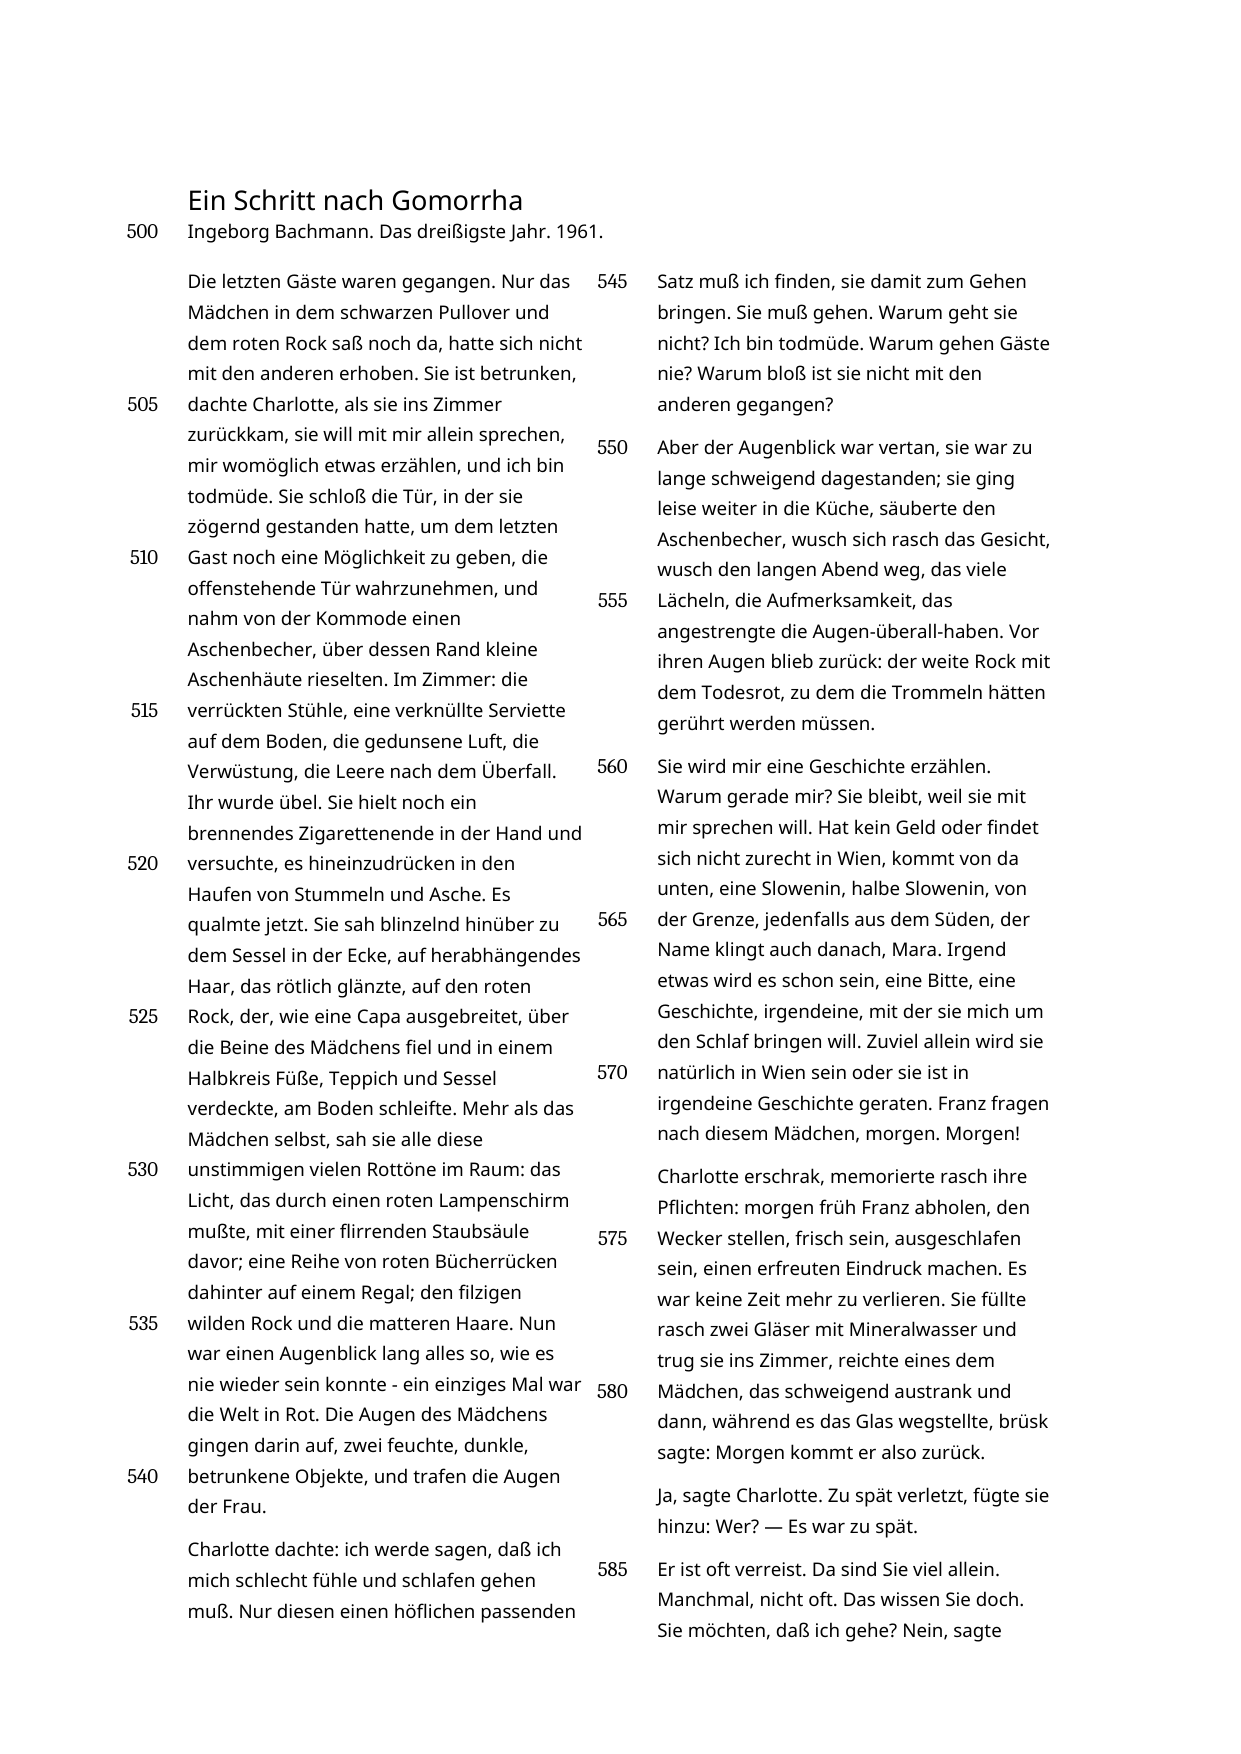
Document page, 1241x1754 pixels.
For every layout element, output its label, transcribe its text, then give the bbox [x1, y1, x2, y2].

text Die letzten Gäste waren gegangen. Nur das Mädchen in dem schwarzen Pullover und dem roten Rock saß noch da, hatte sich nicht mit den anderen erhoben. Sie ist betrunken, dachte Charlotte, als sie ins Zimmer zurückkam, sie will mit mir allein sprechen, mir womöglich etwas erzählen, und ich bin todmüde. Sie schloß die Tür, in der sie zögernd gestanden hatte, um dem letzten Gast noch eine Möglichkeit zu geben, die offenstehende Tür wahrzunehmen, und nahm von der Kommode einen Aschenbecher, über dessen Rand kleine Aschenhäute rieselten. Im Zimmer: die verrückten Stühle, eine verknüllte Serviette auf dem Boden, die gedunsene Luft, die Verwüstung, die Leere nach dem Überfall. Ihr wurde übel. Sie hielt noch ein brennendes Zigarettenende in der Hand und versuchte, es hineinzudrücken in den Haufen von Stummeln und Asche. Es qualmte jetzt. Sie sah blinzelnd hinüber zu dem Sessel in der Ecke, auf herabhängendes Haar, das rötlich glänzte, auf den roten Rock, der, wie eine Capa ausgebreitet, über die Beine des Mädchens fiel und in einem Halbkreis Füße, Teppich und Sessel verdeckte, am Boden schleifte. Mehr als das Mädchen selbst, sah sie alle diese unstimmigen vielen Rottöne im Raum: das Licht, das durch einen roten Lampenschirm mußte, mit einer flirrenden Staubsäule davor; eine Reihe von roten Bücherrücken dahinter auf einem Regal; den filzigen wilden Rock und die matteren Haare. Nun war einen Augenblick lang alles so, wie es nie wieder sein konnte - ein einziges Mal war die Welt in Rot. Die Augen des Mädchens gingen darin auf, zwei feuchte, dunkle, betrunkene Objekte, und trafen die Augen der Frau. [187, 269, 583, 1519]
text Ja, sagte Charlotte. Zu spät verletzt, fügte sie hinzu: Wer? — Es war zu spät. [657, 1482, 1053, 1538]
text Charlotte dachte: ich werde sagen, daß ich mich schlecht fühle und schlafen gehen muß. Nur diesen einen höflichen passenden Satz muß ich finden, sie damit zum Gehen bringen. Sie muß gehen. Warum geht sie nicht? Ich bin todmüde. Warum gehen Gäste nie? Warum bloß ist sie nicht mit den anderen gegangen? [657, 269, 1053, 417]
text Ein Schritt nach Gomorrha Ingeborg Bachmann. Das dreißigste Jahr. 1961. [187, 181, 1053, 244]
text Charlotte dachte: ich werde sagen, daß ich mich schlecht fühle und schlafen gehen muß. Nur diesen einen höflichen passenden Satz muß ich finden, sie damit zum Gehen bringen. Sie muß gehen. Warum geht sie nicht? Ich bin todmüde. Warum gehen Gäste nie? Warum bloß ist sie nicht mit den anderen gegangen? [187, 1537, 583, 1623]
text Aber der Augenblick war vertan, sie war zu lange schweigend dagestanden; sie ging leise weiter in die Küche, säuberte den Aschenbecher, wusch sich rasch das Gesicht, wusch den langen Abend weg, das viele Lächeln, die Aufmerksamkeit, das angestrengte die Augen-überall-haben. Vor ihren Augen blieb zurück: der weite Rock mit dem Todesrot, zu dem die Trommeln hätten gerührt werden müssen. [657, 434, 1053, 735]
text Sie wird mir eine Geschichte erzählen. Warum gerade mir? Sie bleibt, weil sie mit mir sprechen will. Hat kein Geld oder findet sich nicht zurecht in Wien, kommt von da unten, eine Slowenin, halbe Slowenin, von der Grenze, jedenfalls aus dem Süden, der Name klingt auch danach, Mara. Irgend etwas wird es schon sein, eine Bitte, eine Geschichte, irgendeine, mit der sie mich um den Schlaf bringen will. Zuviel allein wird sie natürlich in Wien sein oder sie ist in irgendeine Geschichte geraten. Franz fragen nach diesem Mädchen, morgen. Morgen! [657, 753, 1053, 1146]
text Charlotte erschrak, memorierte rasch ihre Pflichten: morgen früh Franz abholen, den Wecker stellen, frisch sein, ausgeschlafen sein, einen erfreuten Eindruck machen. Es war keine Zeit mehr zu verlieren. Sie füllte rasch zwei Gläser mit Mineralwasser und trug sie ins Zimmer, reichte eines dem Mädchen, das schweigend austrank und dann, während es das Glas wegstellte, brüsk sagte: Morgen kommt er also zurück. [657, 1164, 1053, 1465]
